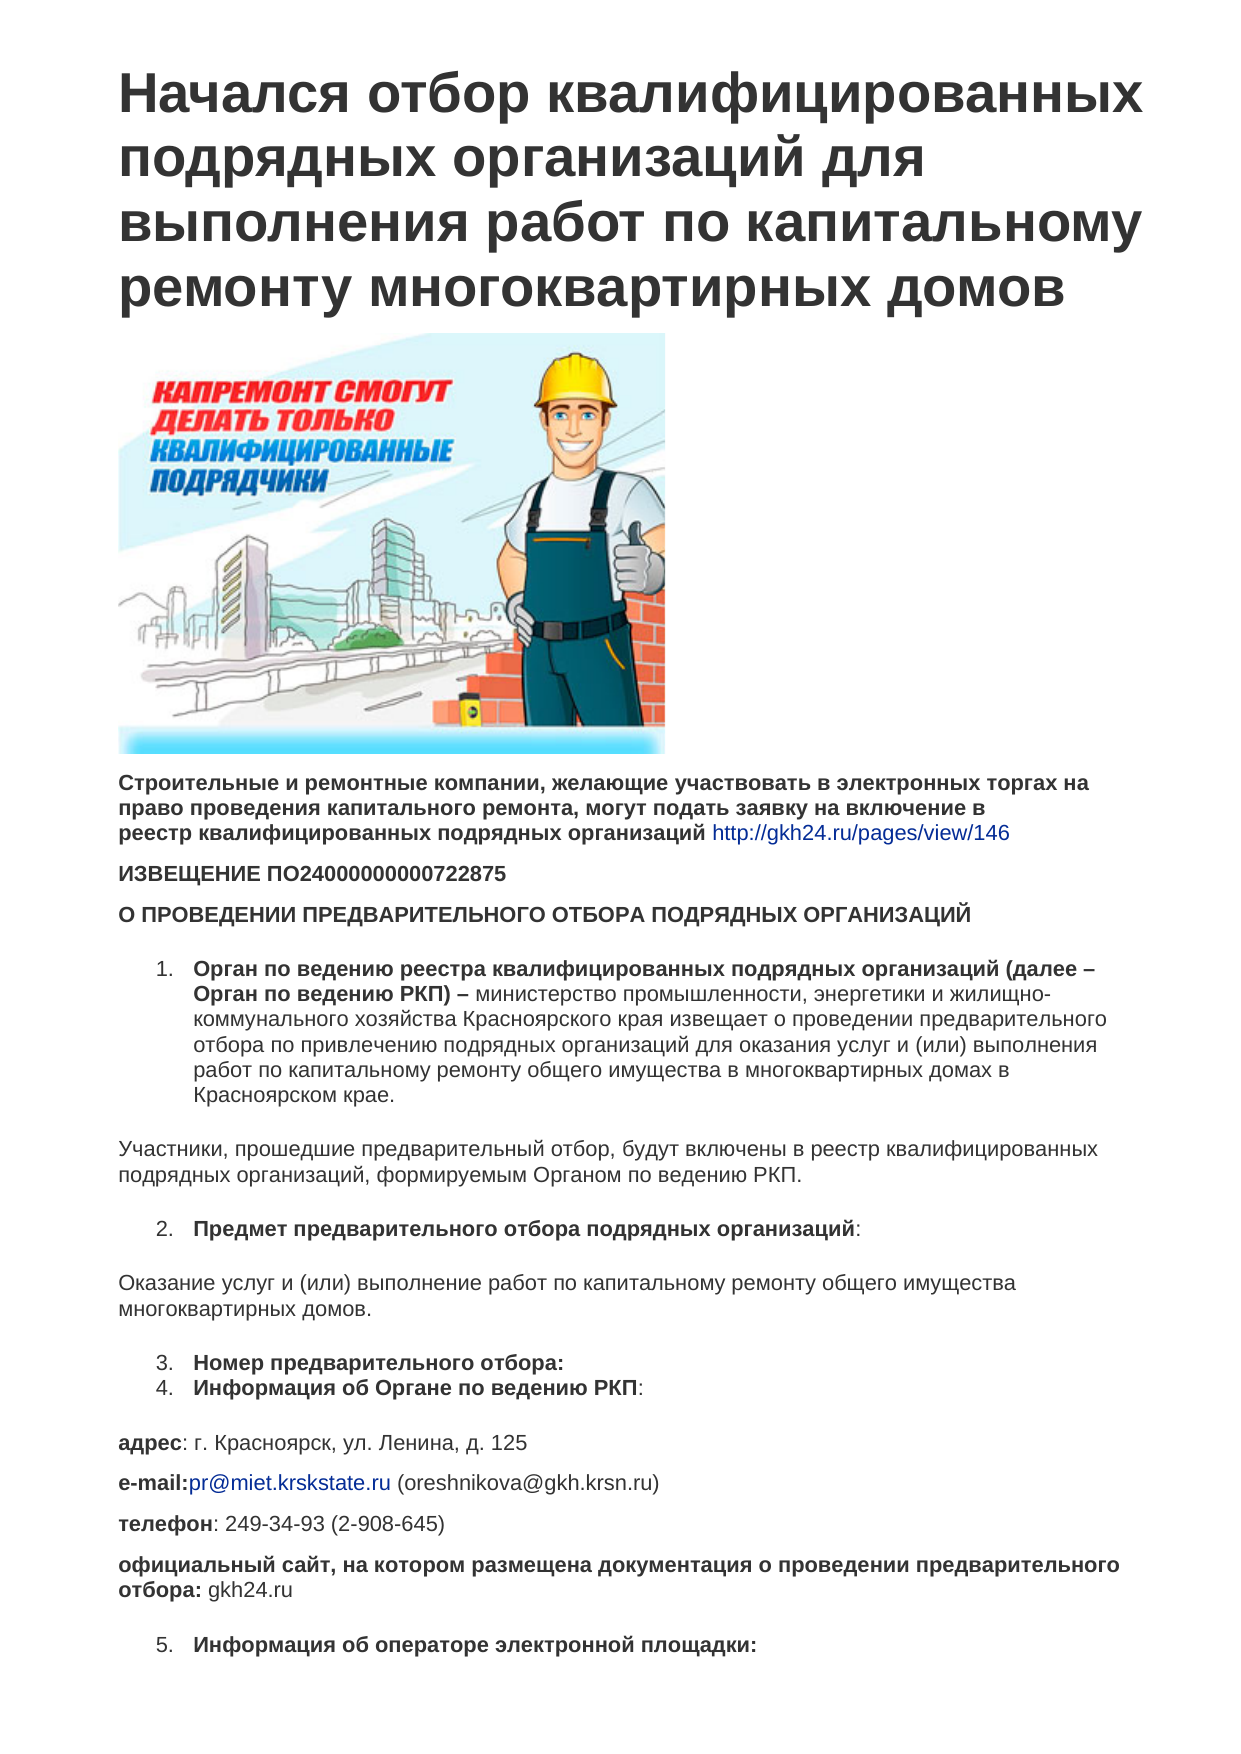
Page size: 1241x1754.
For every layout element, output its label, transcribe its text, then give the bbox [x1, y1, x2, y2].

list Номер предварительного отбора: [156, 1350, 1152, 1375]
list Предмет предварительного отбора подрядных организаций: [156, 1216, 1152, 1241]
list Информация об Органе по ведению РКП: [156, 1375, 1152, 1400]
text e-mail:pr@miet.krskstate.ru (oreshnikova@gkh.krsn.ru) [118, 1470, 1152, 1496]
list Информация об операторе электронной площадки: [156, 1632, 1152, 1657]
list Орган по ведению реестра квалифицированных подрядных организаций (далее – Орган по ведению РКП) – министерство промышленности, энергетики и жилищно-коммунального хозяйства Красноярского края извещает о проведении предварительного отбора по привлечению подрядных организаций для оказания услуг и (или) выполнения работ по капитальному ремонту общего имущества в многоквартирных домах в Красноярском крае. [156, 956, 1152, 1107]
text телефон: 249-34-93 (2-908-645) [118, 1511, 1152, 1536]
text ИЗВЕЩЕНИЕ ПО24000000000722875 [118, 861, 1152, 886]
text О ПРОВЕДЕНИИ ПРЕДВАРИТЕЛЬНОГО ОТБОРА ПОДРЯДНЫХ ОРГАНИЗАЦИЙ [118, 902, 1152, 927]
text Начался отбор квалифицированных подрядных организаций для выполнения работ по капитальному ремонту многоквартирных домов [118, 59, 1152, 318]
text Строительные и ремонтные компании, желающие участвовать в электронных торгах на право проведения капитального ремонта, могут подать заявку на включение в реестр квалифицированных подрядных организаций http://gkh24.ru/pages/view/146 [118, 769, 1152, 845]
text адрес: г. Красноярск, ул. Ленина, д. 125 [118, 1429, 1152, 1455]
text Участники, прошедшие предварительный отбор, будут включены в реестр квалифицированных подрядных организаций, формируемым Органом по ведению РКП. [118, 1136, 1152, 1187]
picture [118, 333, 665, 754]
text Оказание услуг и (или) выполнение работ по капитальному ремонту общего имущества многоквартирных домов. [118, 1270, 1152, 1321]
text официальный сайт, на котором размещена документация о проведении предварительного отбора: gkh24.ru [118, 1552, 1152, 1602]
